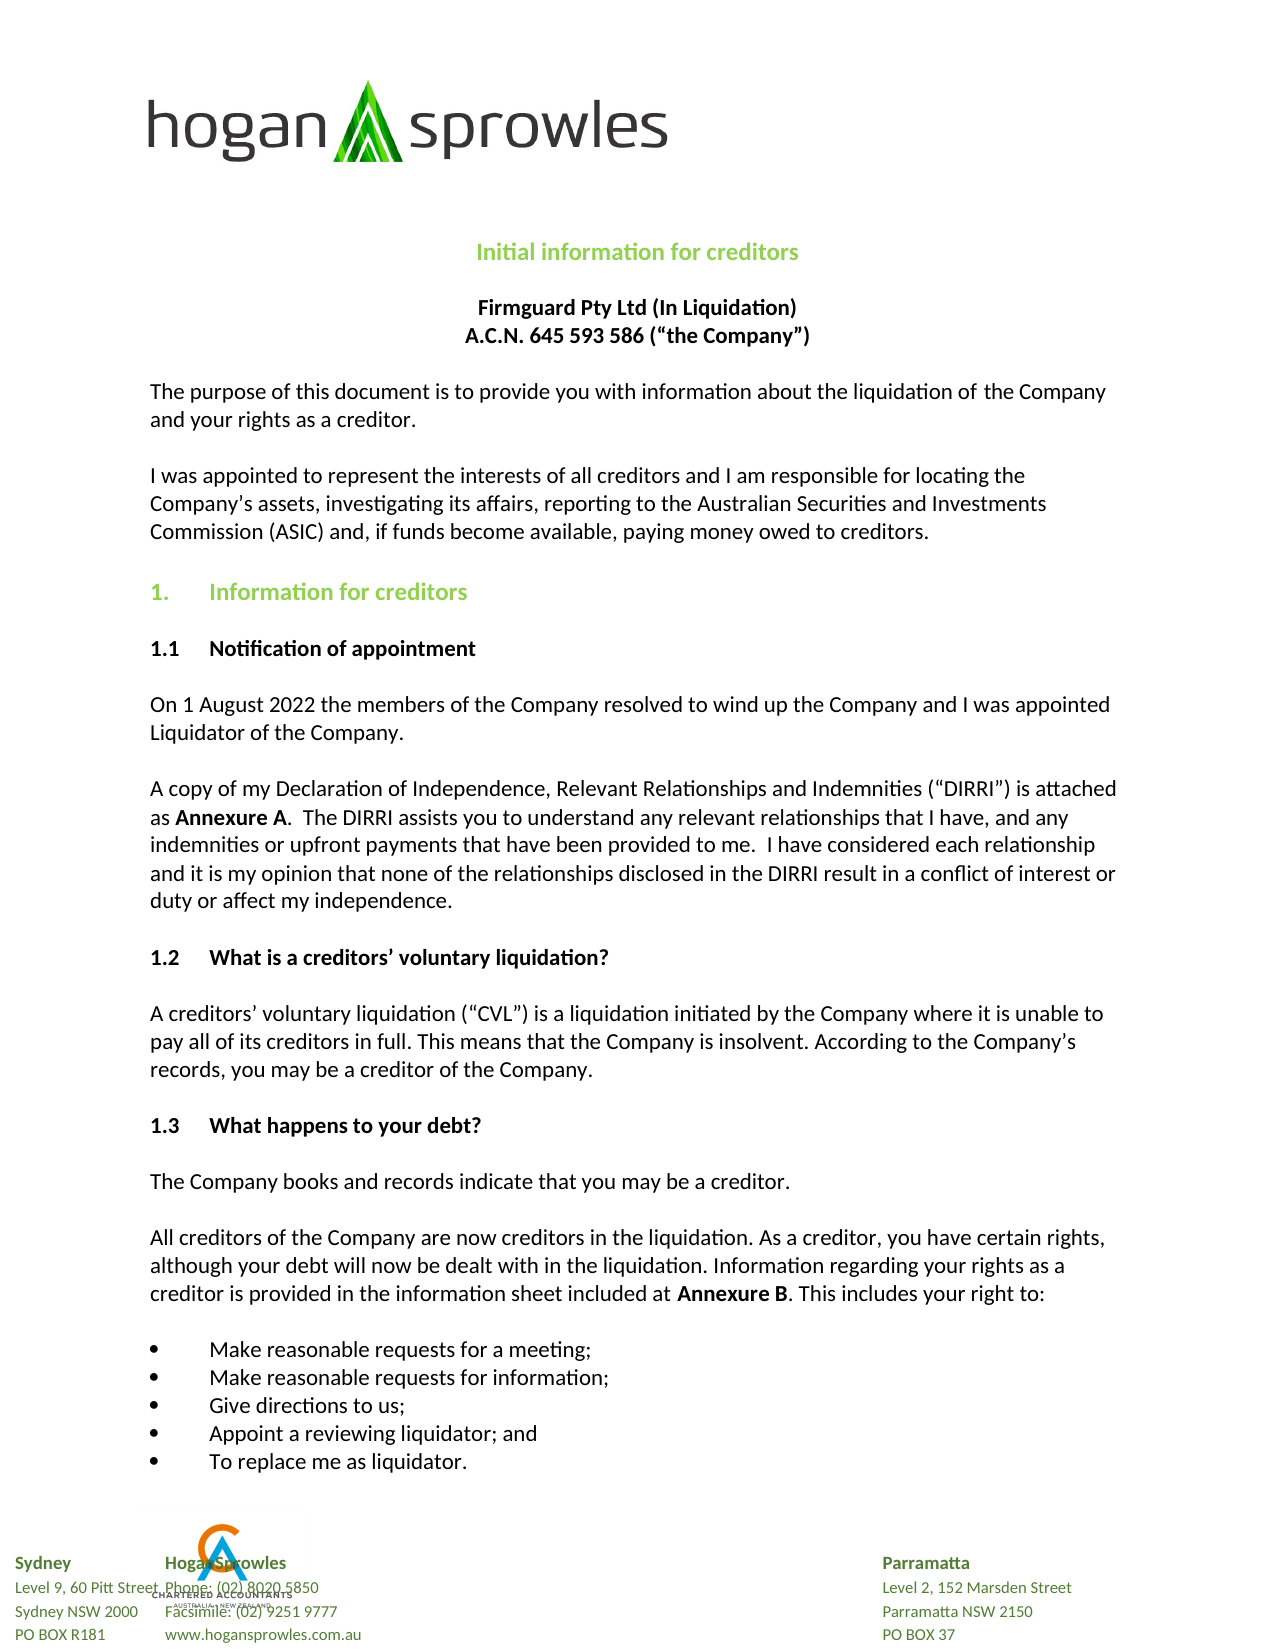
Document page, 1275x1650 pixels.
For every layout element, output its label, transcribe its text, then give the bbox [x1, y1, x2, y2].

text A.C.N. 645 593 586 (“the Company”) [150, 321, 1125, 349]
text On 1 August 2022 the members of the Company resolved to wind up the Company and I was appointed Liquidator of the Company. [150, 691, 1125, 747]
text All creditors of the Company are now creditors in the liquidation. As a creditor, you have certain rights, although your debt will now be dealt with in the liquidation. Information regarding your rights as a creditor is provided in the information sheet included at Annexure B. This includes your right to: [150, 1223, 1125, 1307]
text A copy of my Declaration of Independence, Relevant Relationships and Indemnities (“DIRRI”) is attached as Annexure A. The DIRRI assists you to understand any relevant relationships that I have, and any indemnities or upfront payments that have been provided to me. I have considered each relationship and it is my opinion that none of the relationships disclosed in the DIRRI result in a conflict of interest or duty or affect my independence. [150, 774, 1125, 915]
list Appoint a reviewing liquidator; and [150, 1419, 1125, 1447]
subtitle Information for creditors [150, 576, 1125, 606]
text I was appointed to represent the interests of all creditors and I am responsible for locating the Company’s assets, investigating its affairs, reporting to the Australian Securities and Investments Commission (ASIC) and, if funds become available, paying money owed to creditors. [150, 461, 1125, 545]
subtitle Notification of appointment [150, 634, 1125, 662]
text The purpose of this document is to provide you with information about the liquidation of the Company and your rights as a creditor. [150, 377, 1125, 433]
list Make reasonable requests for information; [150, 1363, 1125, 1391]
subtitle What is a creditors’ voluntary liquidation? [150, 943, 1125, 971]
text A creditors’ voluntary liquidation (“CVL”) is a liquidation initiated by the Company where it is unable to pay all of its creditors in full. This means that the Company is insolvent. According to the Company’s records, you may be a creditor of the Company. [150, 999, 1125, 1083]
text The Company books and records indicate that you may be a creditor. [150, 1167, 1125, 1195]
subtitle Initial information for creditors [150, 236, 1125, 267]
text Firmguard Pty Ltd (In Liquidation) [150, 293, 1125, 321]
picture [134, 71, 679, 173]
list Give directions to us; [150, 1391, 1125, 1419]
picture [136, 1508, 308, 1624]
list To replace me as liquidator. [150, 1447, 1125, 1475]
subtitle What happens to your debt? [150, 1111, 1125, 1139]
list Make reasonable requests for a meeting; [150, 1335, 1125, 1363]
